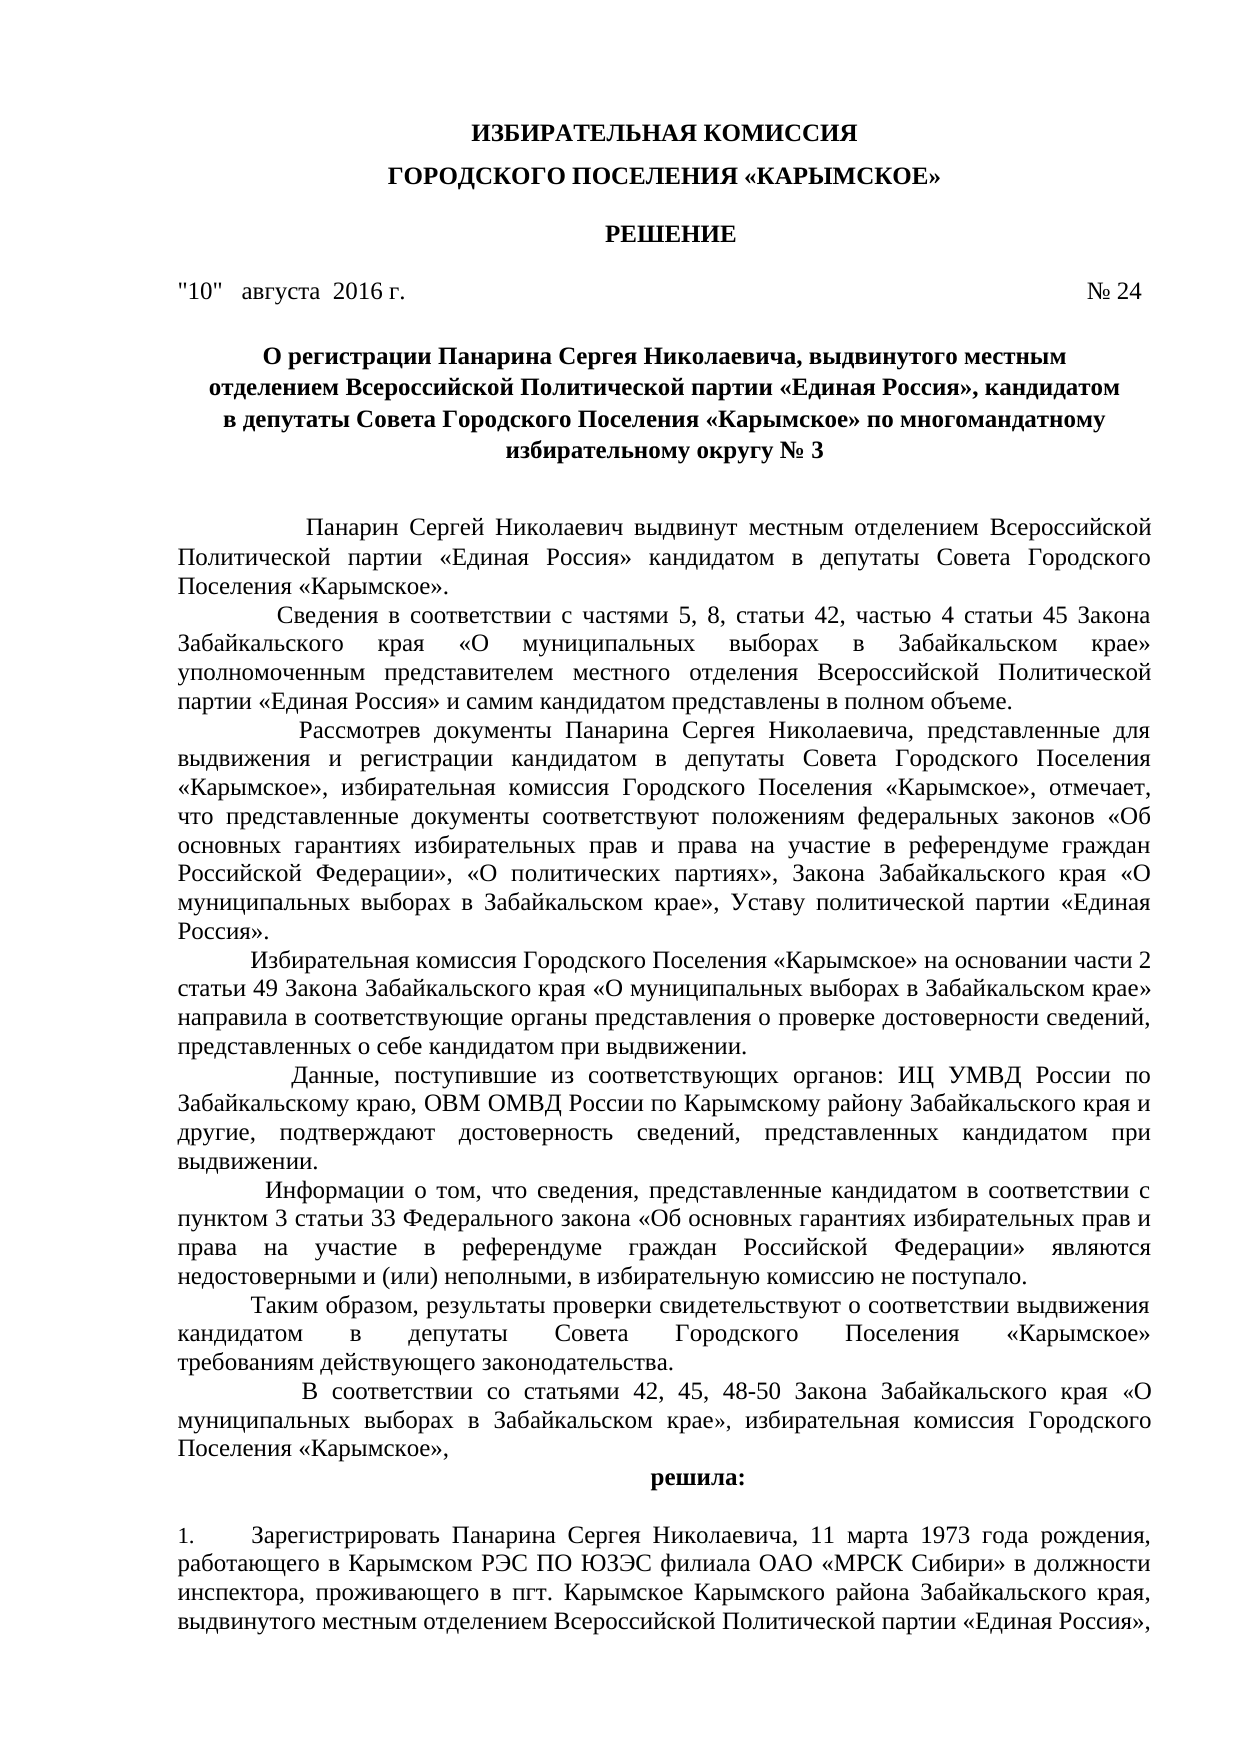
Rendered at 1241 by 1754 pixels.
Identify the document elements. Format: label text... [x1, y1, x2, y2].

text Сведения в соответствии с частями 5, 8, статьи 42, частью 4 статьи 45 Закона Забайкальского края «О муниципальных выборах в Забайкальском крае» уполномоченным представителем местного отделения Всероссийской Политической партии «Единая Россия» и самим кандидатом представлены в полном объеме. [177, 600, 1152, 715]
text решила: [244, 1462, 1152, 1491]
text в депутаты Совета Городского Поселения «Карымское» по многомандатному избирательному округу № 3 [177, 404, 1152, 464]
text РЕШЕНИЕ [177, 219, 1152, 247]
text Избирательная комиссия Городского Поселения «Карымское» на основании части 2 статьи 49 Закона Забайкальского края «О муниципальных выборах в Забайкальском крае» направила в соответствующие органы представления о проверке достоверности сведений, представленных о себе кандидатом при выдвижении. [177, 945, 1152, 1060]
text Данные, поступившие из соответствующих органов: ИЦ УМВД России по Забайкальскому краю, ОВМ ОМВД России по Карымскому району Забайкальского края и другие, подтверждают достоверность сведений, представленных кандидатом при выдвижении. [177, 1060, 1152, 1175]
text Таким образом, результаты проверки свидетельствуют о соответствии выдвижения кандидатом в депутаты Совета Городского Поселения «Карымское» требованиям действующего законодательства. [177, 1290, 1152, 1376]
text Рассмотрев документы Панарина Сергея Николаевича, представленные для выдвижения и регистрации кандидатом в депутаты Совета Городского Поселения «Карымское», избирательная комиссия Городского Поселения «Карымское», отмечает, что представленные документы соответствуют положениям федеральных законов «Об основных гарантиях избирательных прав и права на участие в референдуме граждан Российской Федерации», «О политических партиях», Закона Забайкальского края «О муниципальных выборах в Забайкальском крае», Уставу политической партии «Единая Россия». [177, 715, 1152, 945]
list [177, 1520, 1152, 1635]
text Информации о том, что сведения, представленные кандидатом в соответствии с пунктом 3 статьи 33 Федерального закона «Об основных гарантиях избирательных прав и права на участие в референдуме граждан Российской Федерации» являются недостоверными и (или) неполными, в избирательную комиссию не поступало. [177, 1175, 1152, 1290]
text О регистрации Панарина Сергея Николаевича, выдвинутого местным [177, 341, 1152, 369]
text отделением Всероссийской Политической партии «Единая Россия», кандидатом [177, 372, 1152, 401]
text Панарин Сергей Николаевич выдвинут местным отделением Всероссийской Политической партии «Единая Россия» кандидатом в депутаты Совета Городского Поселения «Карымское». [177, 512, 1152, 600]
text В соответствии со статьями 42, 45, 48-50 Закона Забайкальского края «О муниципальных выборах в Забайкальском крае», избирательная комиссия Городского Поселения «Карымское», [177, 1376, 1152, 1462]
text "10" августа 2016 г. № 24 [177, 276, 1152, 305]
text ГОРОДСКОГО ПОСЕЛЕНИЯ «КАРЫМСКОЕ» [177, 161, 1152, 190]
text ИЗБИРАТЕЛЬНАЯ КОМИССИЯ [177, 118, 1152, 147]
